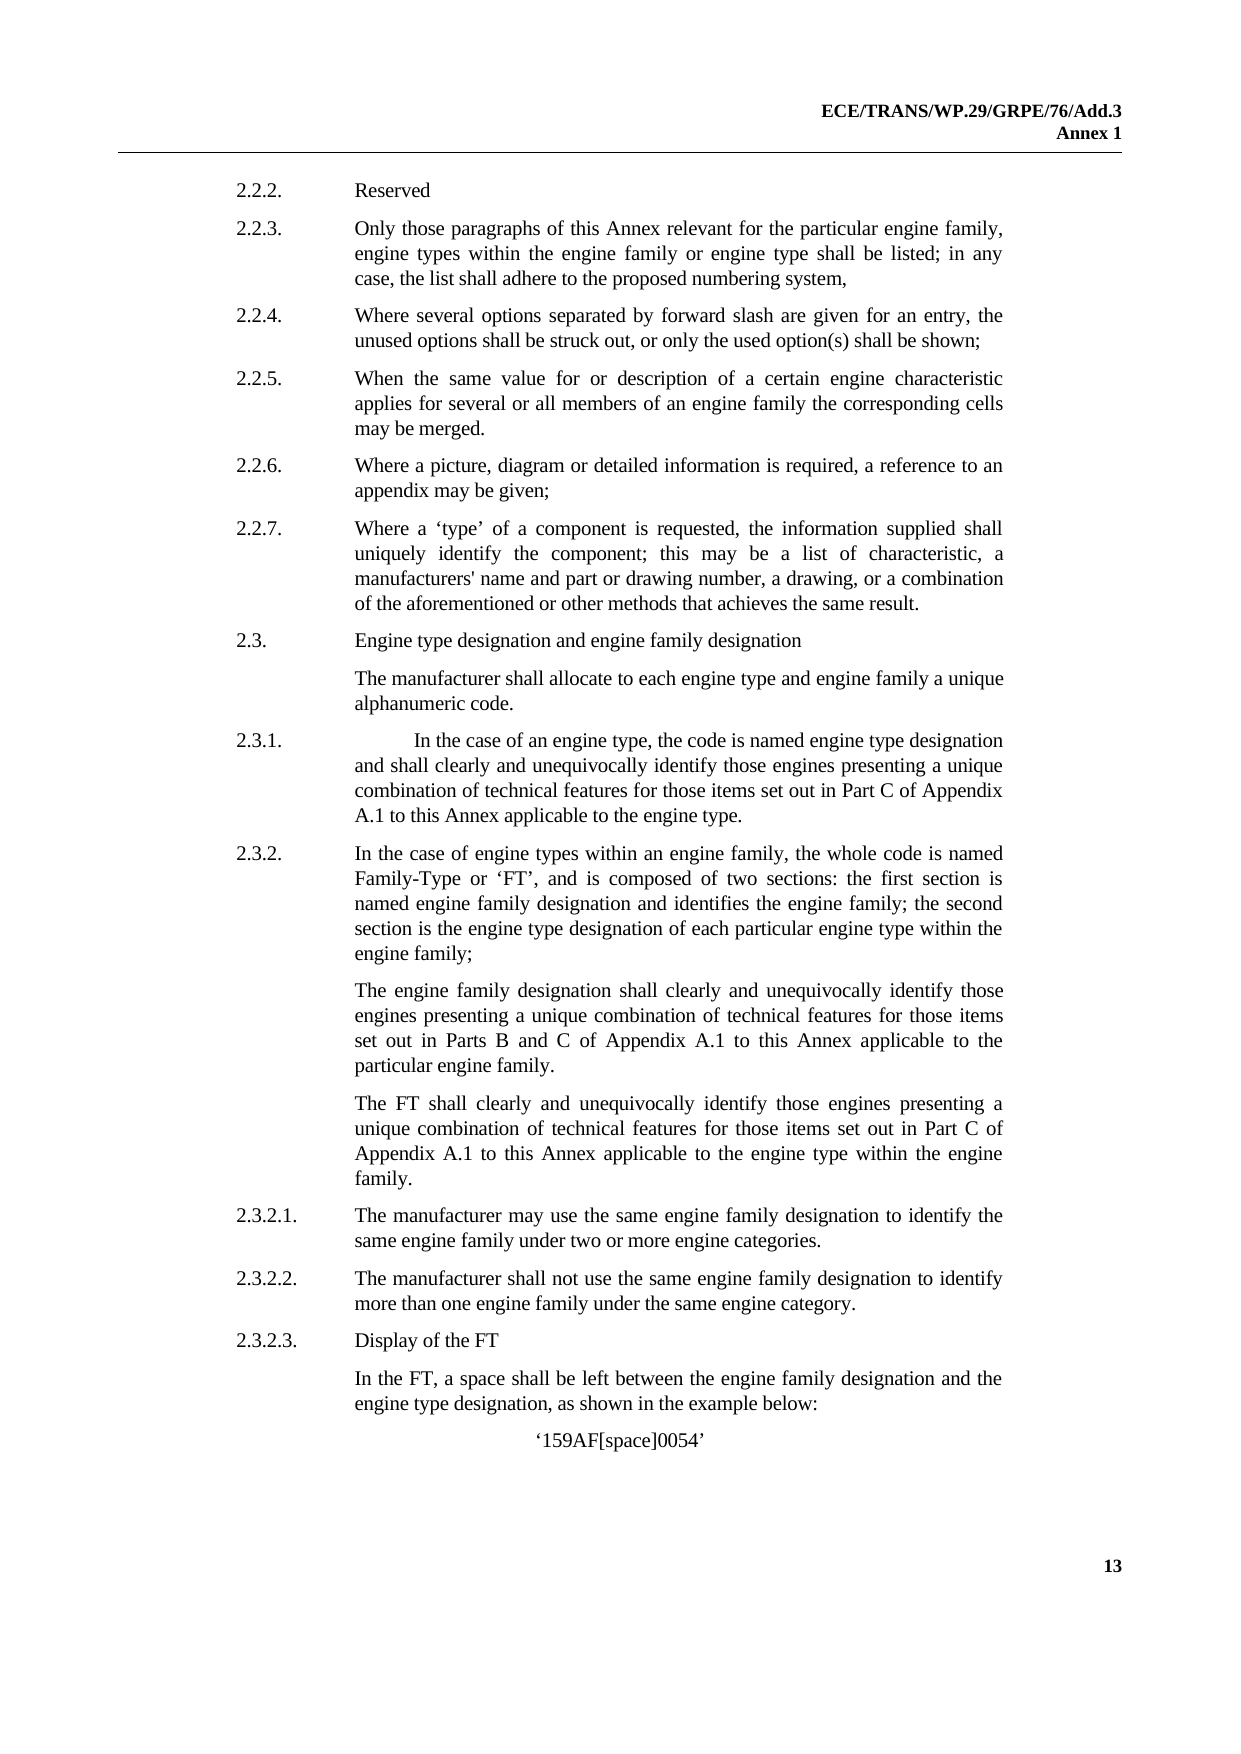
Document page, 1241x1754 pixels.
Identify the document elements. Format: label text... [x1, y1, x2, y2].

text The engine family designation shall clearly and unequivocally identify those engines presenting a unique combination of technical features for those items set out in Parts B and C of Appendix A.1 to this Annex applicable to the particular engine family. [354, 977, 1004, 1077]
text 2.3.2.3. Display of the FT [236, 1327, 1004, 1352]
text 2.3.2.1. The manufacturer may use the same engine family designation to identify the same engine family under two or more engine categories. [236, 1202, 1004, 1252]
text The FT shall clearly and unequivocally identify those engines presenting a unique combination of technical features for those items set out in Part C of Appendix A.1 to this Annex applicable to the engine type within the engine family. [354, 1090, 1004, 1190]
text 2.2.6. Where a picture, diagram or detailed information is required, a reference to an appendix may be given; [236, 452, 1004, 502]
text 2.2.4. Where several options separated by forward slash are given for an entry, the unused options shall be struck out, or only the used option(s) shall be shown; [236, 302, 1004, 352]
text 2.3.2.2. The manufacturer shall not use the same engine family designation to identify more than one engine family under the same engine category. [236, 1265, 1004, 1315]
text 2.2.2. Reserved [236, 177, 1004, 202]
text 2.3.2. In the case of engine types within an engine family, the whole code is named Family-Type or ‘FT’, and is composed of two sections: the first section is named engine family designation and identifies the engine family; the second section is the engine type designation of each particular engine type within the engine family; [236, 840, 1004, 965]
text The manufacturer shall allocate to each engine type and engine family a unique alphanumeric code. [354, 665, 1004, 715]
text ‘159AF[space]0054’ [236, 1427, 1004, 1452]
text 2.2.3. Only those paragraphs of this Annex relevant for the particular engine family, engine types within the engine family or engine type shall be listed; in any case, the list shall adhere to the proposed numbering system, [236, 215, 1004, 290]
text 2.3. Engine type designation and engine family designation [236, 627, 1004, 652]
text 2.2.7. Where a ‘type’ of a component is requested, the information supplied shall uniquely identify the component; this may be a list of characteristic, a manufacturers' name and part or drawing number, a drawing, or a combination of the aforementioned or other methods that achieves the same result. [236, 515, 1004, 615]
text In the FT, a space shall be left between the engine family designation and the engine type designation, as shown in the example below: [354, 1365, 1004, 1415]
text 2.2.5. When the same value for or description of a certain engine characteristic applies for several or all members of an engine family the corresponding cells may be merged. [236, 365, 1004, 440]
text 2.3.1. In the case of an engine type, the code is named engine type designation and shall clearly and unequivocally identify those engines presenting a unique combination of technical features for those items set out in Part C of Appendix A.1 to this Annex applicable to the engine type. [236, 727, 1004, 827]
